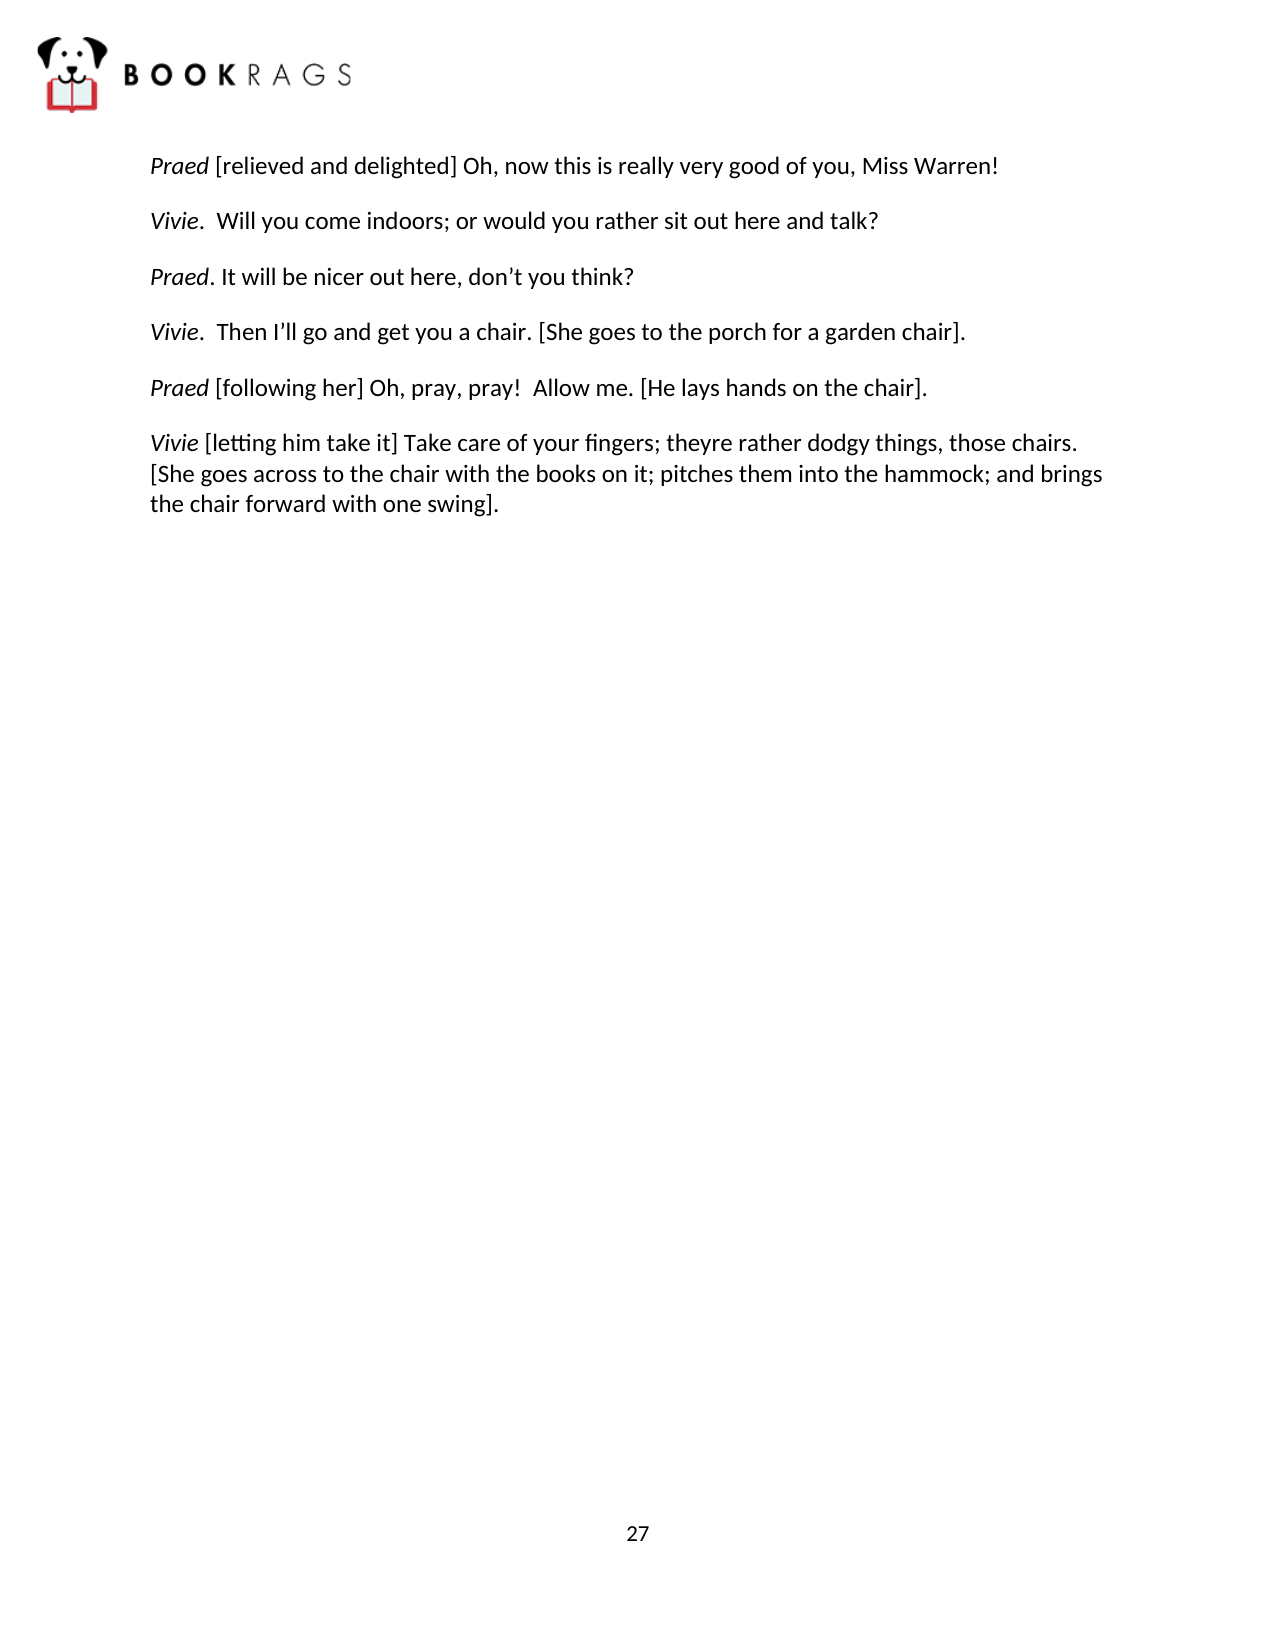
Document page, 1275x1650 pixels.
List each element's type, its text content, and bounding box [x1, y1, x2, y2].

text Praed [relieved and delighted] Oh, now this is really very good of you, Miss Warren! [150, 150, 1125, 181]
text Vivie. Will you come indoors; or would you rather sit out here and talk? [150, 206, 1125, 236]
text Vivie [letting him take it] Take care of your fingers; theyre rather dodgy things, those chairs. [She goes across to the chair with the books on it; pitches them into the hammock; and brings the chair forward with one swing]. [150, 428, 1125, 519]
picture [37, 37, 351, 113]
text Praed. It will be nicer out here, don’t you think? [150, 261, 1125, 292]
text Vivie. Then I’ll go and get you a chair. [She goes to the porch for a garden chair]. [150, 317, 1125, 347]
text Praed [following her] Oh, pray, pray! Allow me. [He lays hands on the chair]. [150, 372, 1125, 403]
